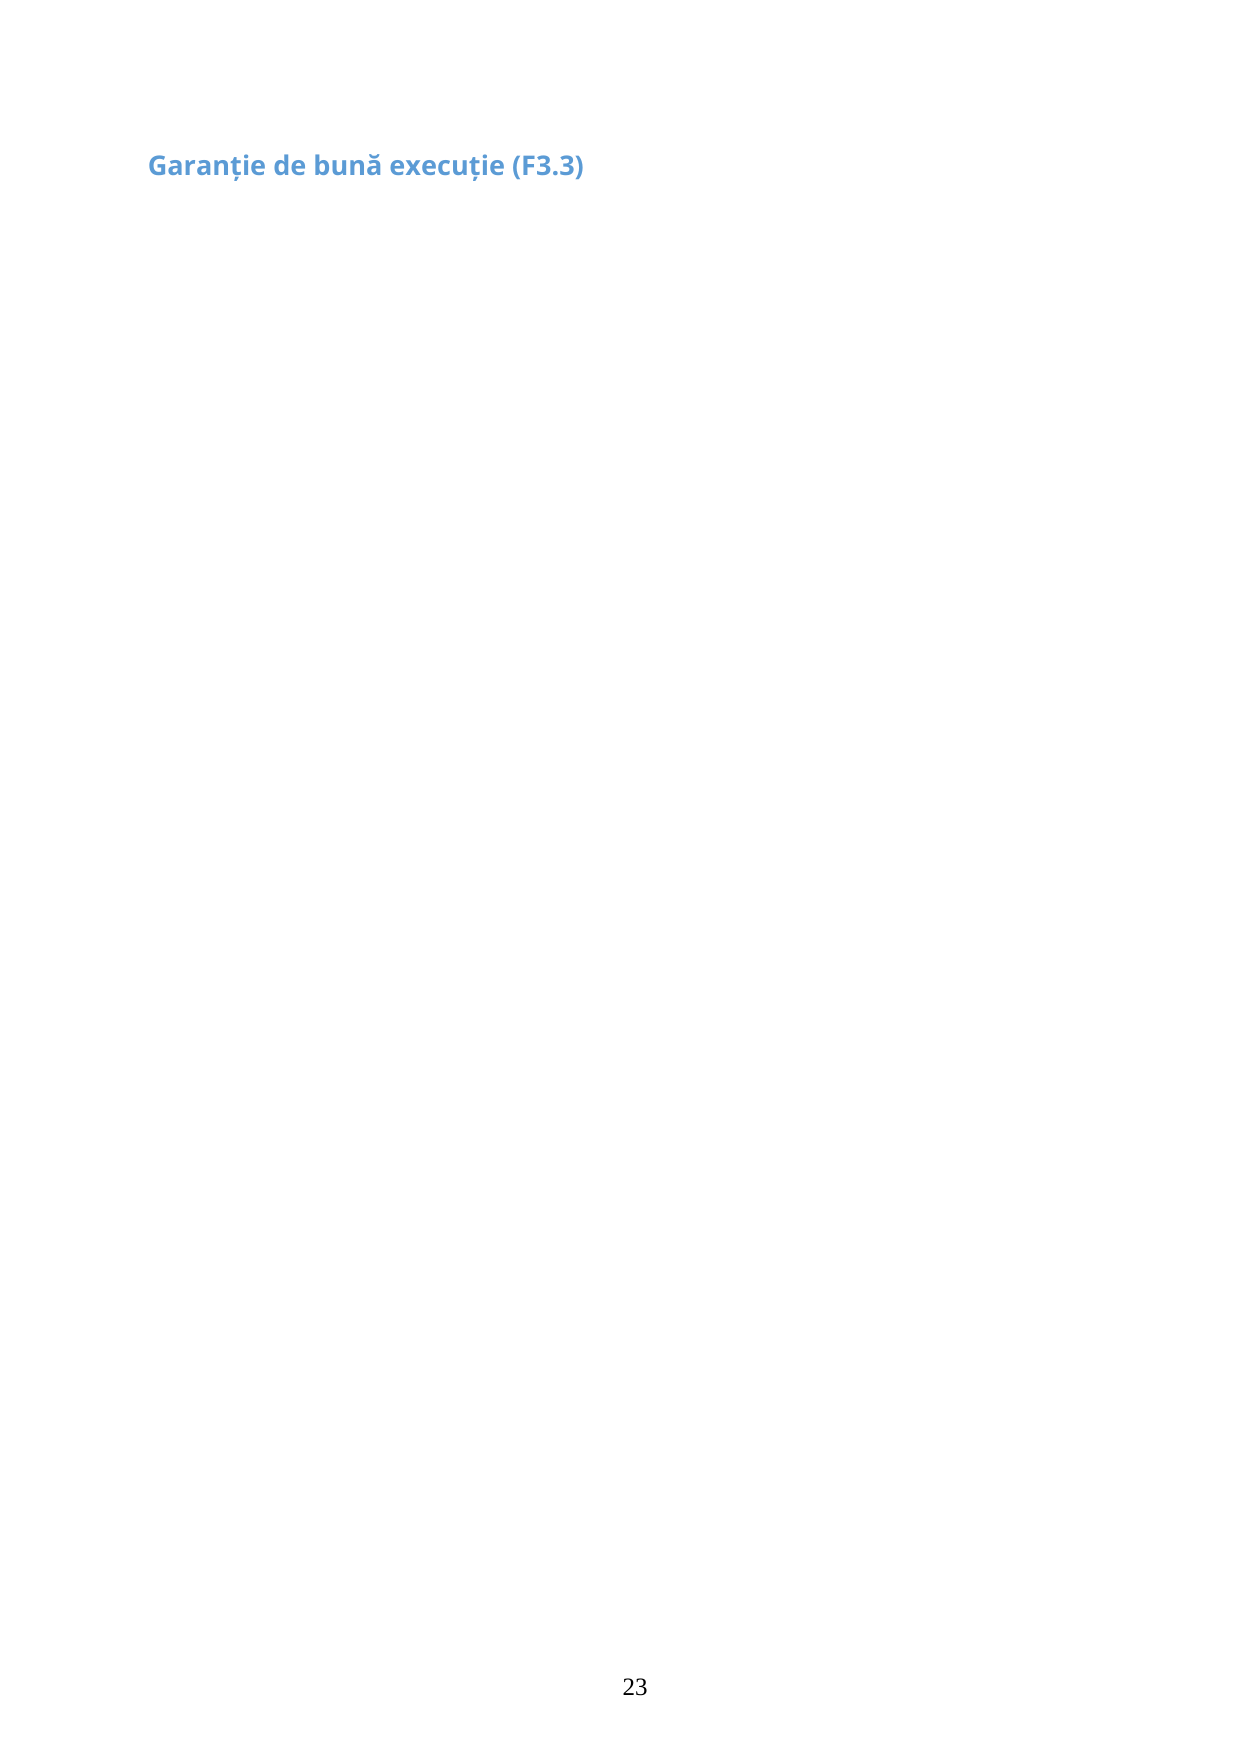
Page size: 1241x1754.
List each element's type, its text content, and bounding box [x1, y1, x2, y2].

table_header Garanţie de bună execuţie (F3.3) [136, 118, 1151, 191]
